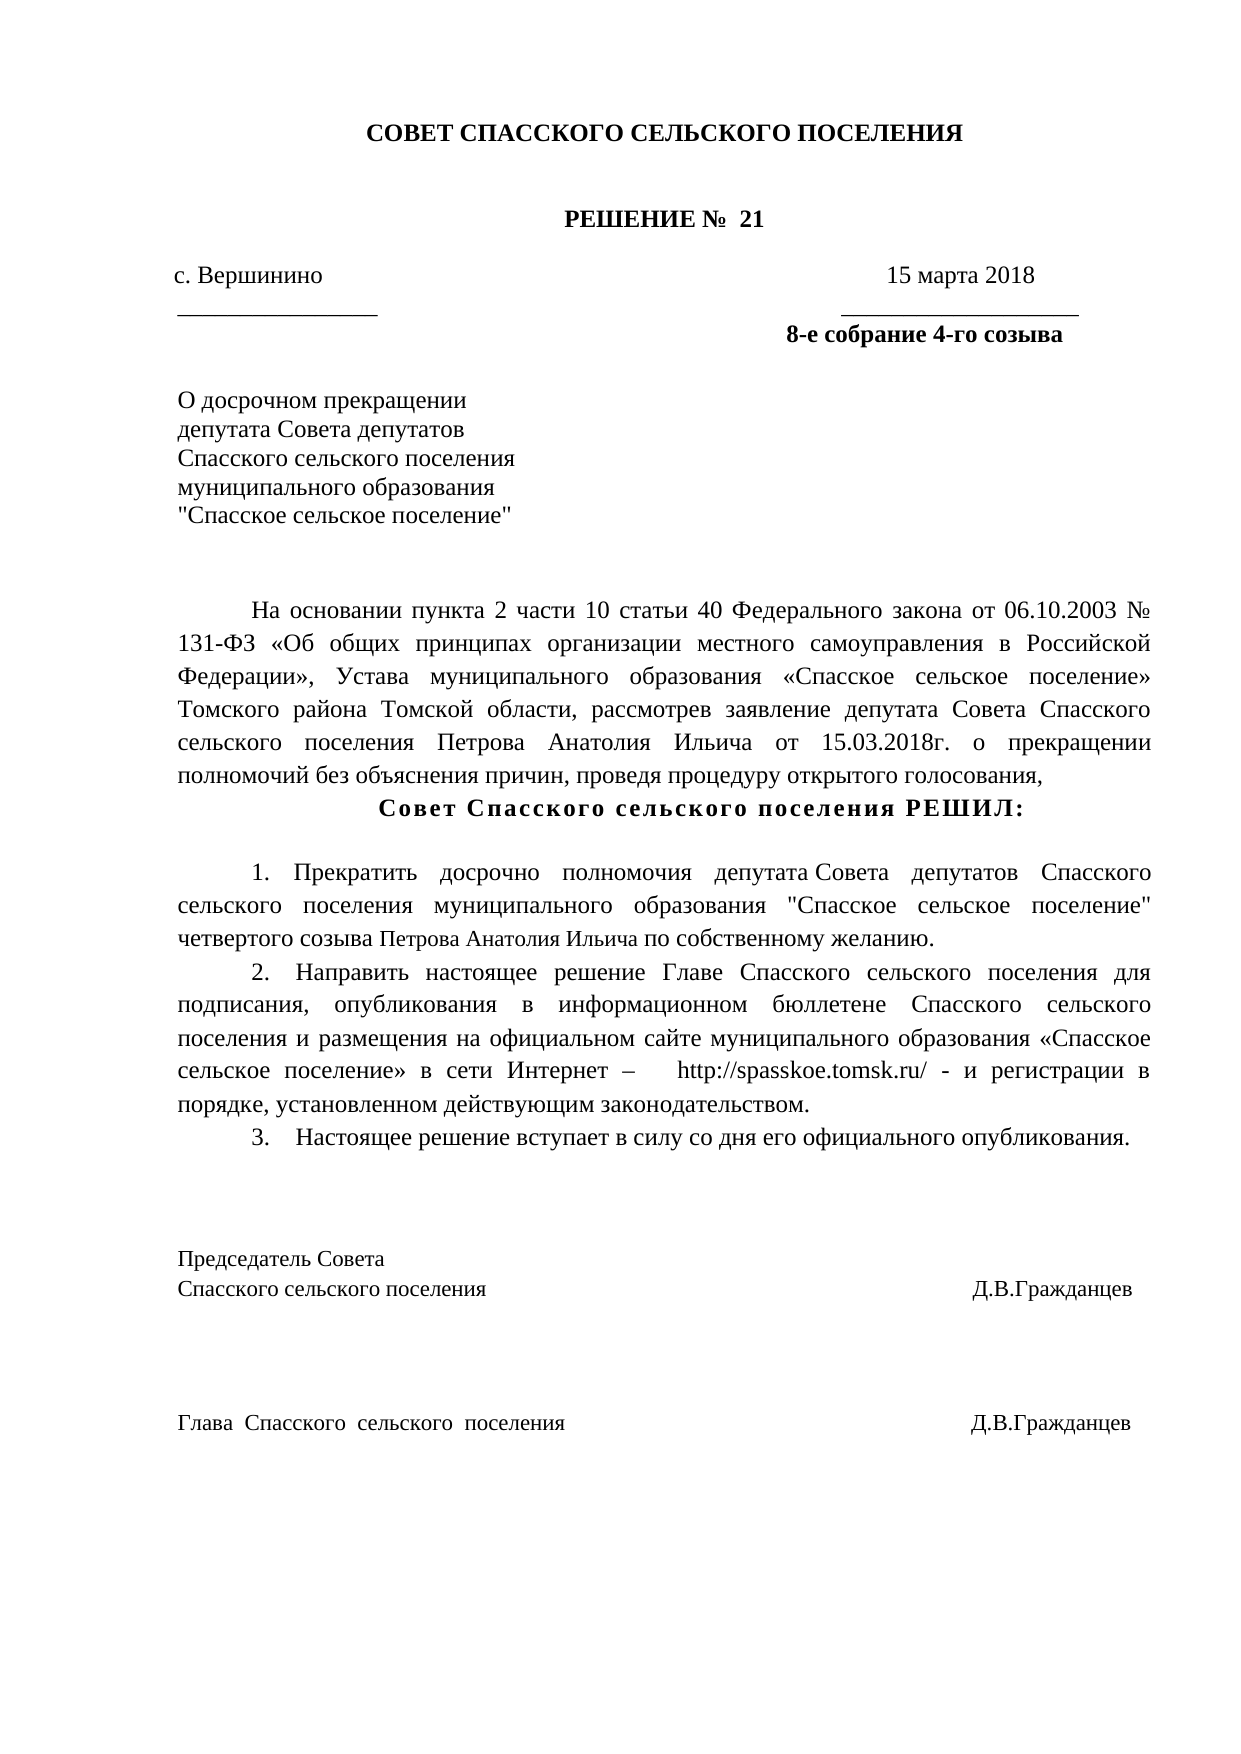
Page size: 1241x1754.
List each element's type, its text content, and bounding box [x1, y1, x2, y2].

text Глава Спасского сельского поселения Д.В.Гражданцев [177, 1409, 1152, 1436]
text Спасского сельского поселения Д.В.Гражданцев [177, 1276, 1152, 1302]
list Прекратить досрочно полномочия депутата Совета депутатов Спасского сельского поселения муниципального образования "Спасское сельское поселение" четвертого созыва Петрова Анатолия Ильича по собственному желанию. [177, 857, 1152, 952]
text Совет Спасского сельского поселения РЕШИЛ: [177, 793, 1152, 822]
list Направить настоящее решение Главе Спасского сельского поселения для подписания, опубликования в информационном бюллетене Спасского сельского поселения и размещения на официальном сайте муниципального образования «Спасское сельское поселение» в сети Интернет – http://spasskoe.tomsk.ru/ - и регистрации в порядке, установленном действующим законодательством. [177, 957, 1152, 1117]
text СОВЕТ СПАССКОГО СЕЛЬСКОГО ПОСЕЛЕНИЯ [177, 118, 1152, 147]
text Председатель Совета [177, 1245, 1152, 1272]
text 8-е собрание 4-го созыва [177, 319, 1152, 348]
text О досрочном прекращении депутата Совета депутатов Спасского сельского поселения муниципального образования "Спасское сельское поселение" [177, 386, 561, 529]
list Настоящее решение вступает в силу со дня его официального опубликования. [177, 1122, 1152, 1150]
text На основании пункта 2 части 10 статьи 40 Федерального закона от 06.10.2003 № 131-ФЗ «Об общих принципах организации местного самоуправления в Российской Федерации», Устава муниципального образования «Спасское сельское поселение» Томского района Томской области, рассмотрев заявление депутата Совета Спасского сельского поселения Петрова Анатолия Ильича от 15.03.2018г. о прекращении полномочий без объяснения причин, проведя процедуру открытого голосования, [177, 595, 1152, 789]
text РЕШЕНИЕ № 21 [177, 204, 1152, 233]
text ________________ ___________________ [177, 291, 1152, 319]
